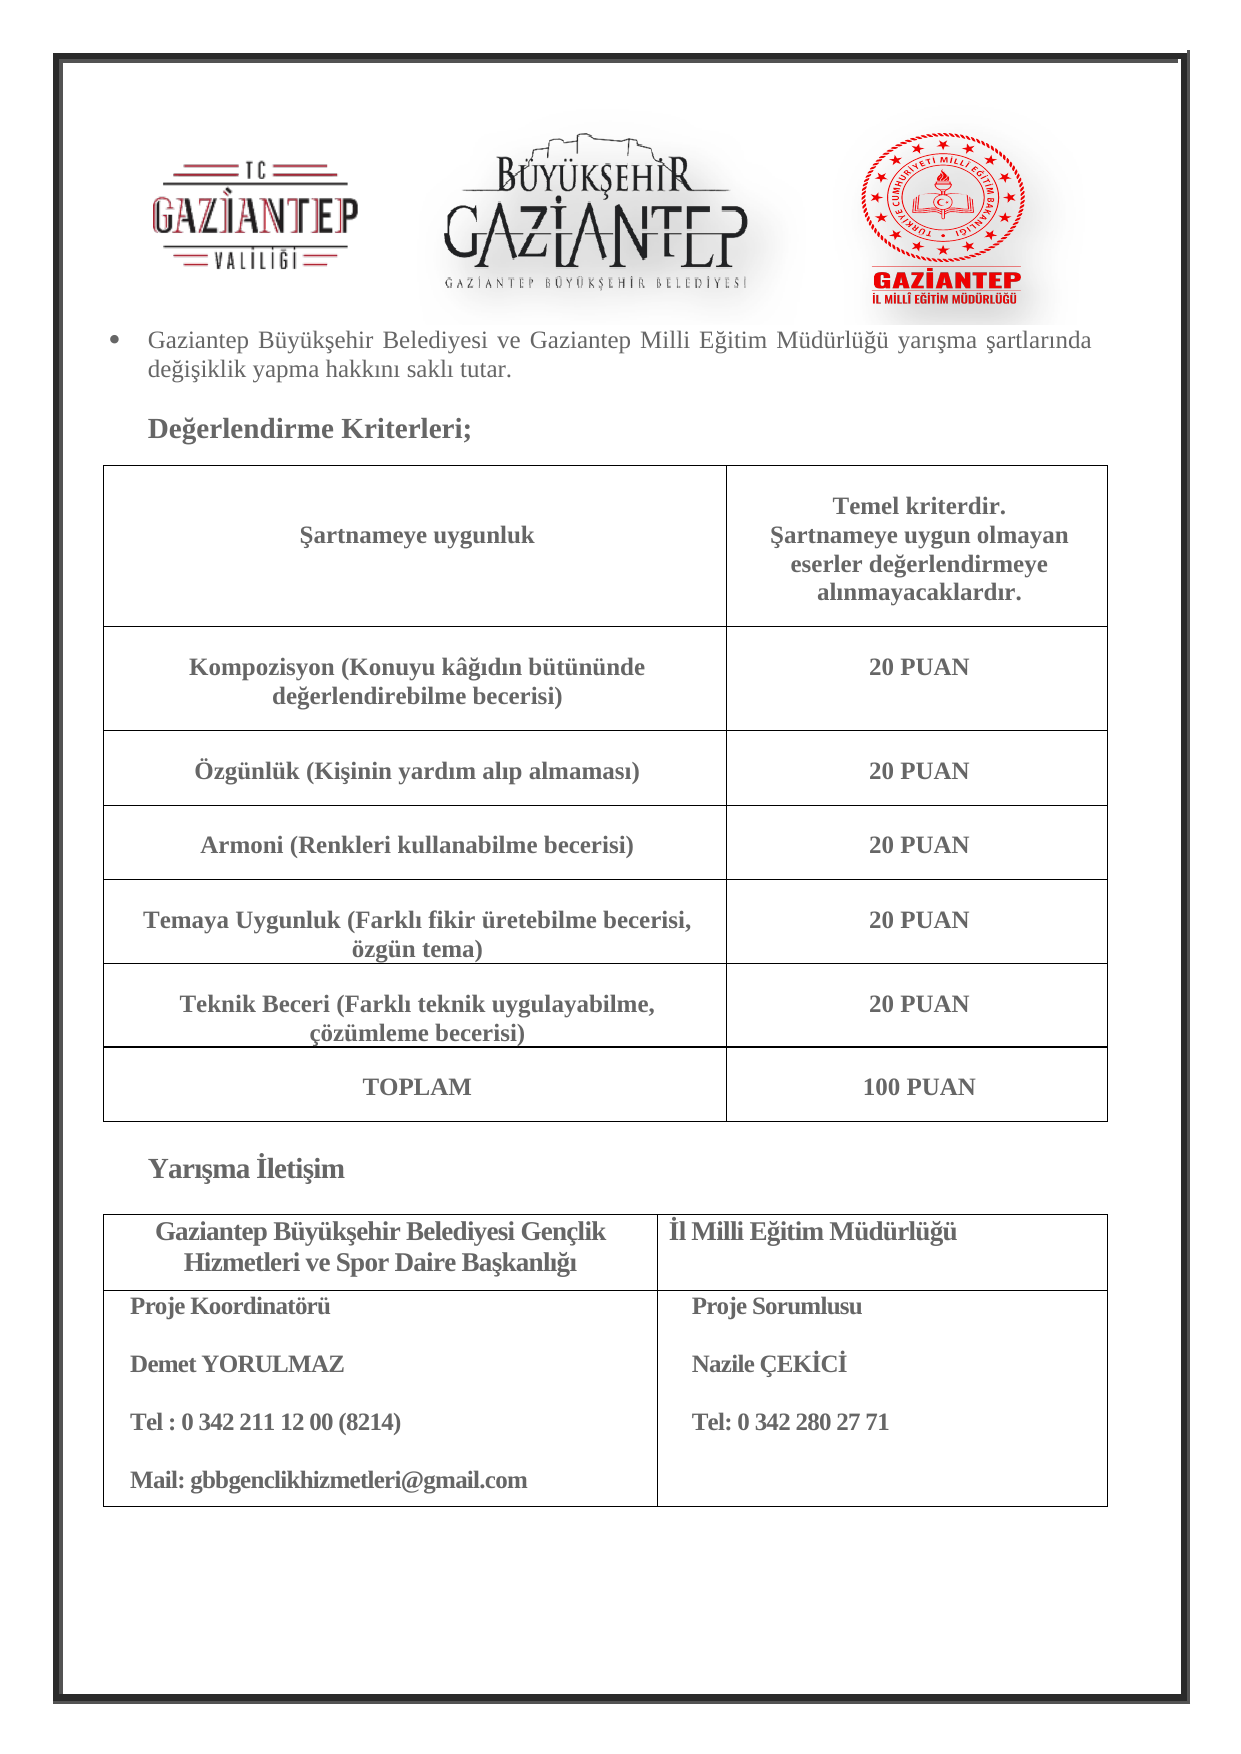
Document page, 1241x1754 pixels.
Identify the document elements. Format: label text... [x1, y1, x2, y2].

table_cell 20 PUAN [727, 731, 1107, 804]
picture [153, 112, 358, 318]
table_cell Özgünlük (Kişinin yardım alıp almaması) [104, 731, 726, 804]
table_cell Proje Koordinatörü Demet YORULMAZ Tel : 0 342 211 12 00 (8214) Mail: gbbgenclikhizmetleri@gmail.com [104, 1291, 657, 1506]
picture [433, 127, 756, 297]
table_cell 20 PUAN [727, 806, 1107, 879]
table_header İl Milli Eğitim Müdürlüğü [658, 1215, 1107, 1290]
text Değerlendirme Kriterleri; [148, 412, 1093, 445]
table_cell Teknik Beceri (Farklı teknik uygulayabilme, çözümleme becerisi) [104, 964, 726, 1046]
table_cell Proje Sorumlusu Nazile ÇEKİCİ Tel: 0 342 280 27 71 [658, 1291, 1107, 1506]
subtitle Yarışma İletişim [148, 1151, 1093, 1185]
table_cell 100 PUAN [727, 1048, 1107, 1121]
picture [854, 126, 1033, 307]
list Gaziantep Büyükşehir Belediyesi ve Gaziantep Milli Eğitim Müdürlüğü yarışma şartlarında değişiklik yapma hakkını saklı tutar. [110, 325, 1093, 382]
table_cell Kompozisyon (Konuyu kâğıdın bütününde değerlendirebilme becerisi) [104, 627, 726, 730]
table_cell 20 PUAN [727, 627, 1107, 730]
table_header Temel kriterdir. Şartnameye uygun olmayan eserler değerlendirmeye alınmayacaklardır. [727, 466, 1107, 626]
table_header Gaziantep Büyükşehir Belediyesi Gençlik Hizmetleri ve Spor Daire Başkanlığı [104, 1215, 657, 1290]
table_cell TOPLAM [104, 1048, 726, 1121]
table_cell 20 PUAN [727, 964, 1107, 1046]
table_cell Temaya Uygunluk (Farklı fikir üretebilme becerisi, özgün tema) [104, 880, 726, 963]
table_header Şartnameye uygunluk [104, 466, 726, 626]
table_cell Armoni (Renkleri kullanabilme becerisi) [104, 806, 726, 879]
table_cell 20 PUAN [727, 880, 1107, 963]
